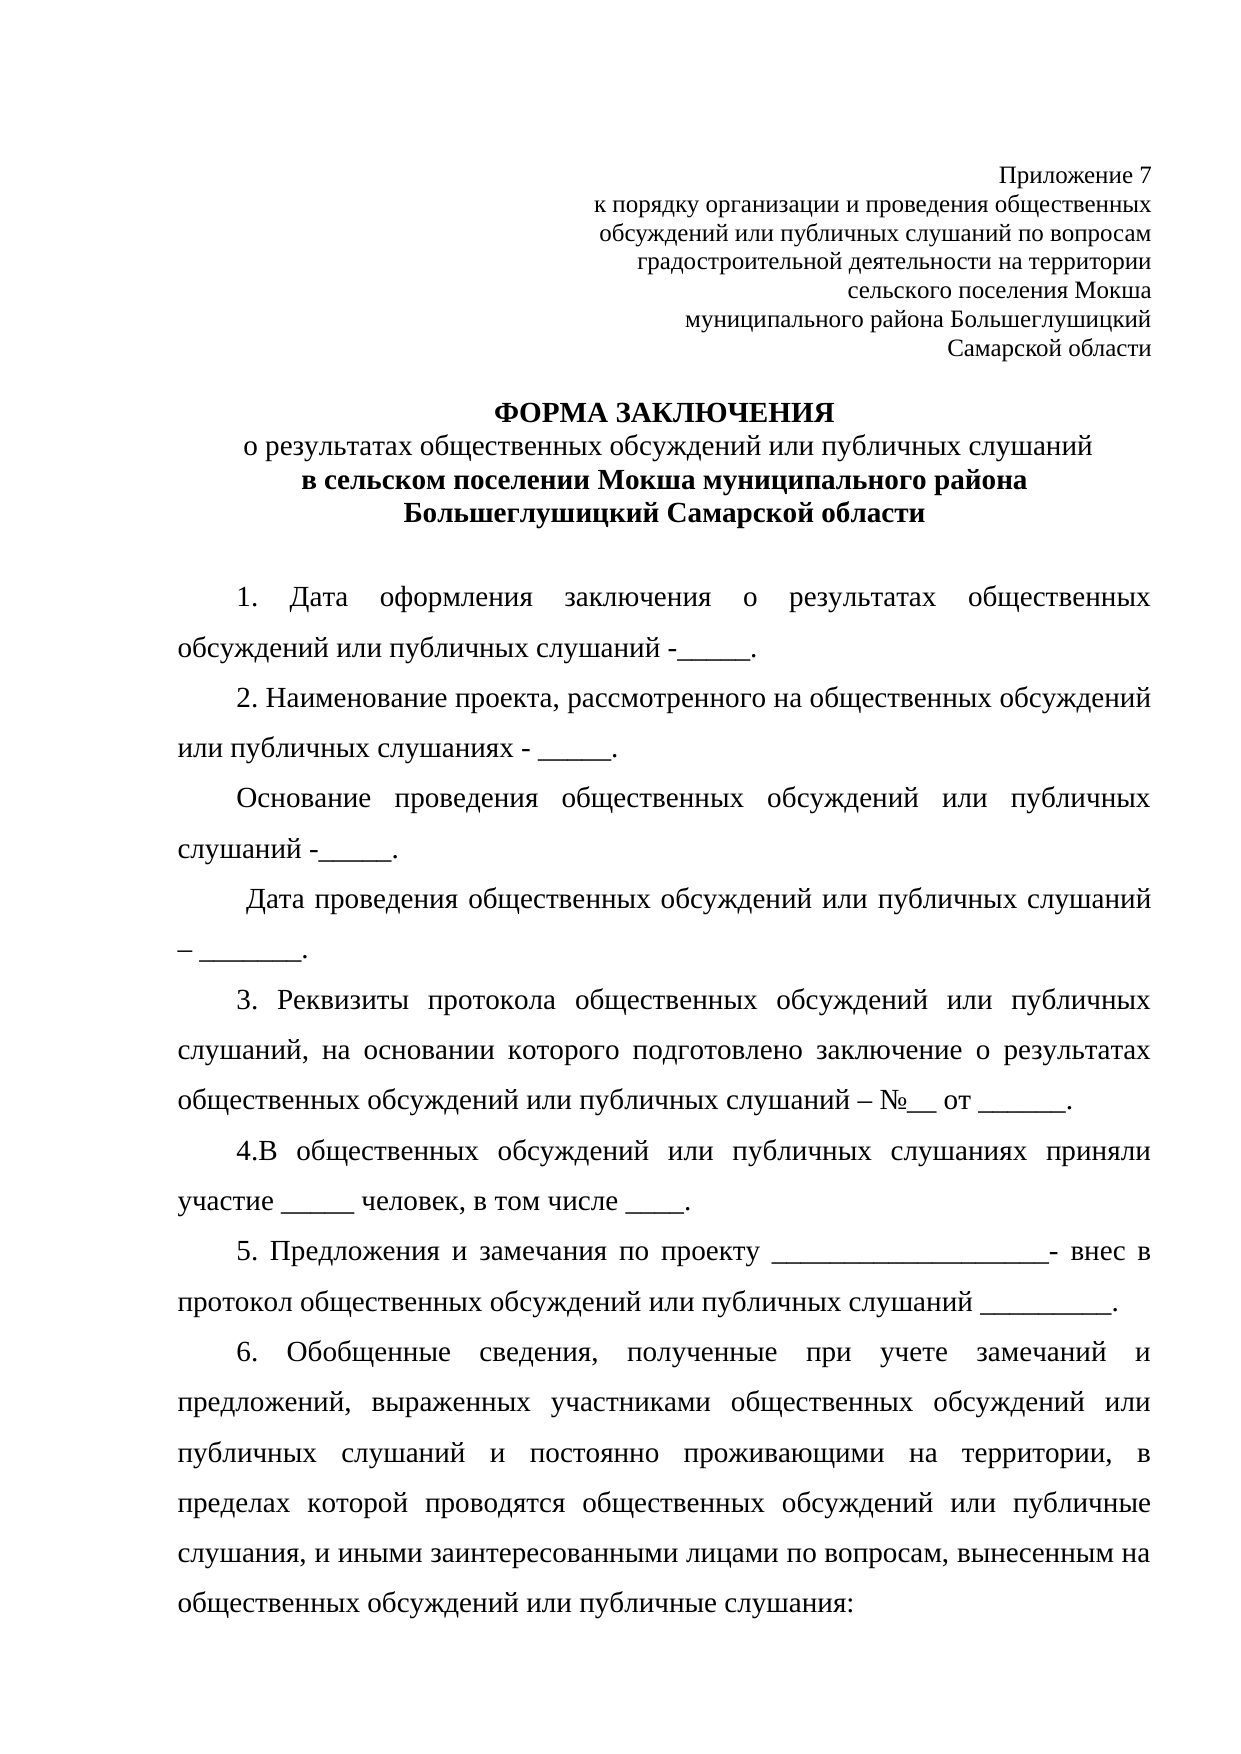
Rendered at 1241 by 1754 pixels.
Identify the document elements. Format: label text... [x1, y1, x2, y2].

text к порядку организации и проведения общественных [177, 189, 1152, 218]
text ФОРМА ЗАКЛЮЧЕНИЯ [177, 395, 1152, 428]
text Самарской области [177, 333, 1152, 361]
text 5. Предложения и замечания по проекту ___________________- внес в протокол общественных обсуждений или публичных слушаний _________. [177, 1233, 1152, 1317]
text 4.В общественных обсуждений или публичных слушаниях приняли участие _____ человек, в том числе ____. [177, 1133, 1152, 1217]
text 1. Дата оформления заключения о результатах общественных обсуждений или публичных слушаний -_____. [177, 579, 1152, 663]
text Дата проведения общественных обсуждений или публичных слушаний – _______. [177, 881, 1152, 965]
text 3. Реквизиты протокола общественных обсуждений или публичных слушаний, на основании которого подготовлено заключение о результатах общественных обсуждений или публичных слушаний – №__ от ______. [177, 982, 1152, 1116]
text градостроительной деятельности на территории [177, 246, 1152, 275]
text сельского поселения Мокша [177, 275, 1152, 304]
text обсуждений или публичных слушаний по вопросам [177, 218, 1152, 246]
text Приложение 7 [177, 160, 1152, 189]
text 2. Наименование проекта, рассмотренного на общественных обсуждений или публичных слушаниях - _____. [177, 680, 1152, 764]
text муниципального района Большеглушицкий [177, 304, 1152, 333]
subtitle о результатах общественных обсуждений или публичных слушаний [177, 428, 1152, 462]
text Основание проведения общественных обсуждений или публичных слушаний -_____. [177, 781, 1152, 864]
text в сельском поселении Мокша муниципального района Большеглушицкий Самарской области [177, 462, 1152, 529]
text 6. Обобщенные сведения, полученные при учете замечаний и предложений, выраженных участниками общественных обсуждений или публичных слушаний и постоянно проживающими на территории, в пределах которой проводятся общественных обсуждений или публичные слушания, и иными заинтересованными лицами по вопросам, вынесенным на общественных обсуждений или публичные слушания: [177, 1334, 1152, 1619]
